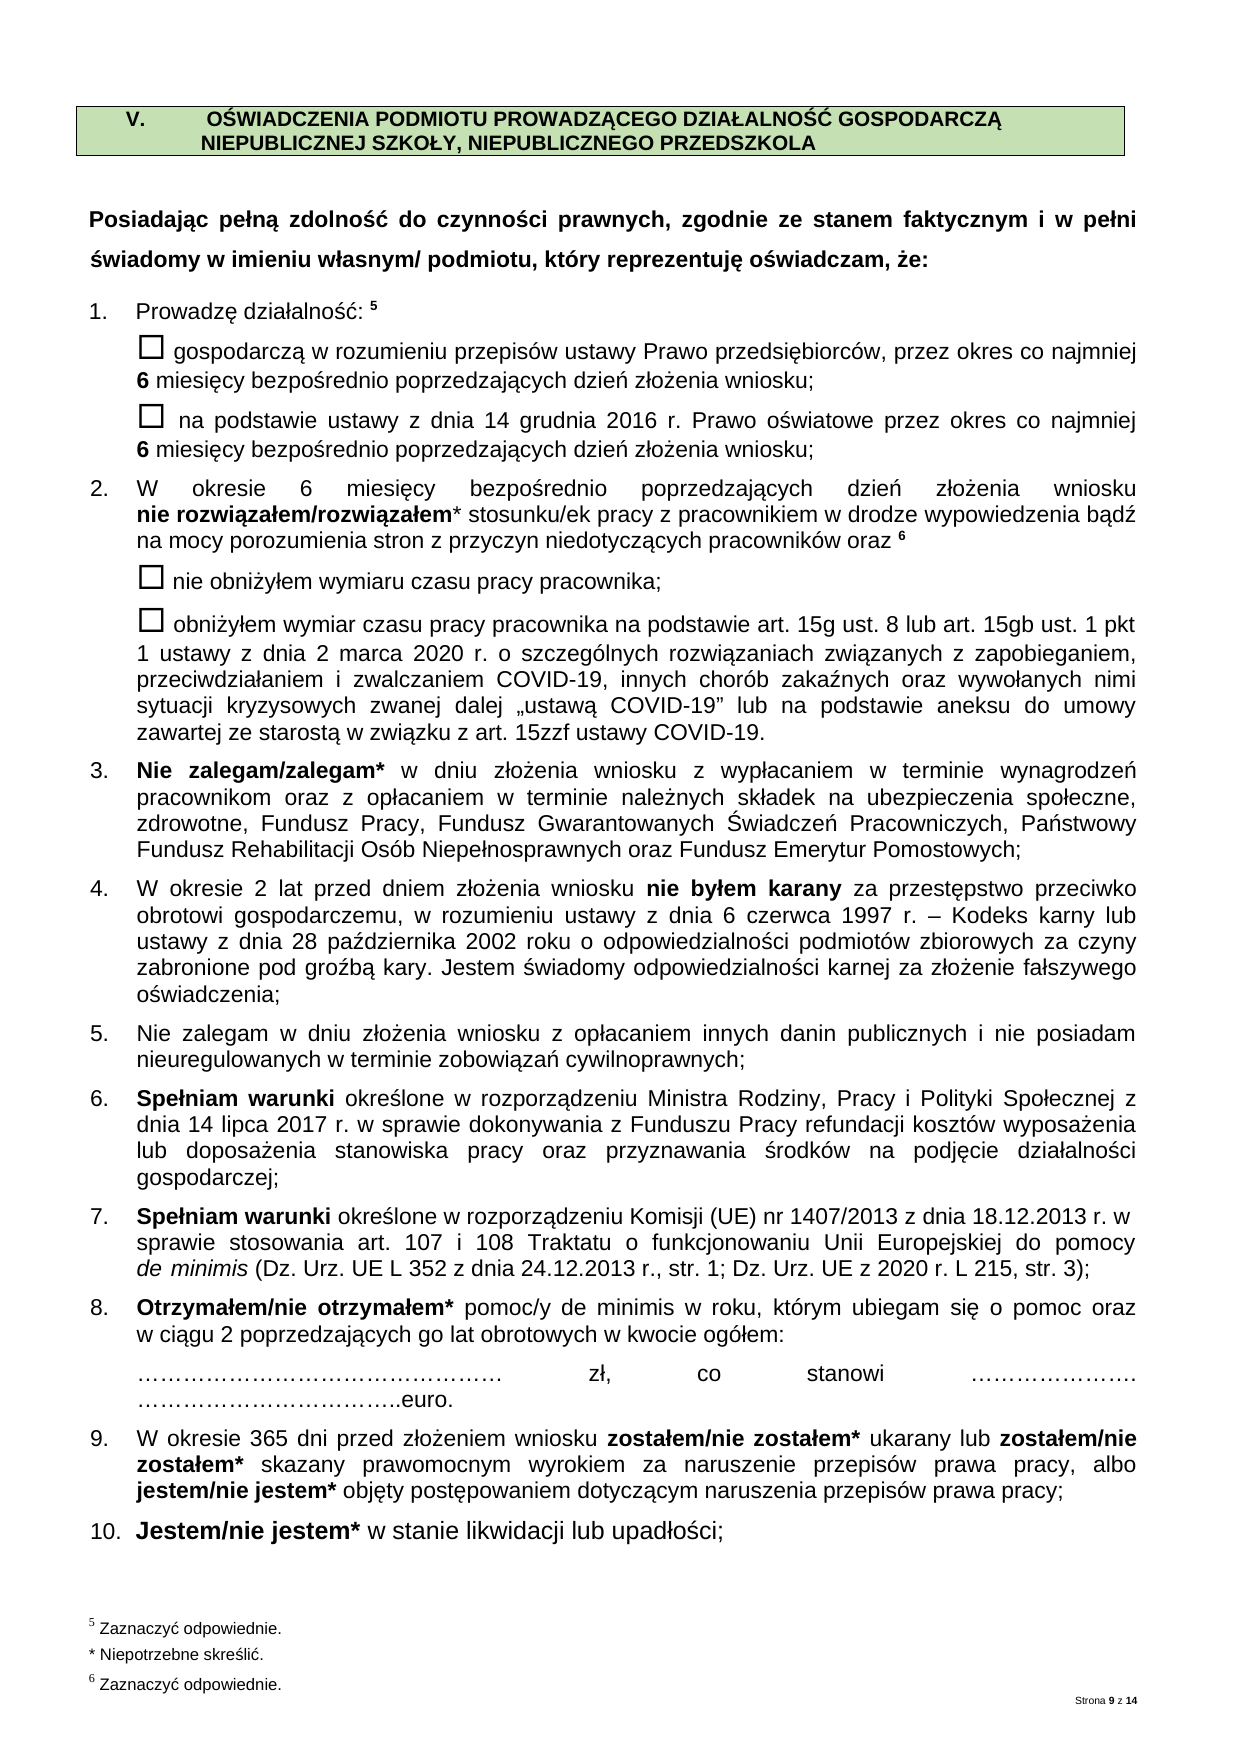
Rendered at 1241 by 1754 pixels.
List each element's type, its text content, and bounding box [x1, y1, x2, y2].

list nie obniżyłem wymiaru czasu pracy pracownika; [136, 566, 1137, 597]
list obniżyłem wymiar czasu pracy pracownika na podstawie art. 15g ust. 8 lub art. 15gb ust. 1 pkt 1 ustawy z dnia 2 marca 2020 r. o szczególnych rozwiązaniach związanych z zapobieganiem, przeciwdziałaniem i zwalczaniem COVID-19, innych chorób zakaźnych oraz wywołanych nimi sytuacji kryzysowych zwanej dalej „ustawą COVID-19” lub na podstawie aneksu do umowy zawartej ze starostą w związku z art. 15zzf ustawy COVID-19. [136, 609, 1137, 745]
list Nie zalegam/zalegam* w dniu złożenia wniosku z wypłacaniem w terminie wynagrodzeń pracownikom oraz z opłacaniem w terminie należnych składek na ubezpieczenia społeczne, zdrowotne, Fundusz Pracy, Fundusz Gwarantowanych Świadczeń Pracowniczych, Państwowy Fundusz Rehabilitacji Osób Niepełnosprawnych oraz Fundusz Emerytur Pomostowych; [90, 757, 1137, 863]
list ………………………………………… zł, co stanowi ………………….……………………………..euro. [136, 1359, 1137, 1412]
text Posiadając pełną zdolność do czynności prawnych, zgodnie ze stanem faktycznym i w pełni świadomy w imieniu własnym/ podmiotu, który reprezentuję oświadczam, że: [89, 135, 1137, 272]
list Prowadzę działalność: [89, 298, 1137, 324]
list W okresie 365 dni przed złożeniem wniosku zostałem/nie zostałem* ukarany lub zostałem/nie zostałem* skazany prawomocnym wyrokiem za naruszenie przepisów prawa pracy, albo jestem/nie jestem* objęty postępowaniem dotyczącym naruszenia przepisów prawa pracy; [90, 1425, 1137, 1504]
list W okresie 2 lat przed dniem złożenia wniosku nie byłem karany za przestępstwo przeciwko obrotowi gospodarczemu, w rozumieniu ustawy z dnia 6 czerwca 1997 r. – Kodeks karny lub ustawy z dnia 28 października 2002 roku o odpowiedzialności podmiotów zbiorowych za czyny zabronione pod groźbą kary. Jestem świadomy odpowiedzialności karnej za złożenie fałszywego oświadczenia; [90, 875, 1137, 1007]
table_header OŚWIADCZENIA PODMIOTU PROWADZĄCEGO DZIAŁALNOŚĆ GOSPODARCZĄ NIEPUBLICZNEJ SZKOŁY, NIEPUBLICZNEGO PRZEDSZKOLA [77, 107, 1124, 155]
list Otrzymałem/nie otrzymałem* pomoc/y de minimis w roku, którym ubiegam się o pomoc oraz w ciągu 2 poprzedzających go lat obrotowych w kwocie ogółem: [90, 1294, 1137, 1347]
list Jestem/nie jestem* w stanie likwidacji lub upadłości; [90, 1516, 1137, 1545]
list Spełniam warunki określone w rozporządzeniu Ministra Rodziny, Pracy i Polityki Społecznej z dnia 14 lipca 2017 r. w sprawie dokonywania z Funduszu Pracy refundacji kosztów wyposażenia lub doposażenia stanowiska pracy oraz przyznawania środków na podjęcie działalności gospodarczej; [90, 1085, 1137, 1190]
list na podstawie ustawy z dnia 14 grudnia 2016 r. Prawo oświatowe przez okres co najmniej 6 miesięcy bezpośrednio poprzedzających dzień złożenia wniosku; [136, 406, 1137, 462]
list W okresie 6 miesięcy bezpośrednio poprzedzających dzień złożenia wniosku nie rozwiązałem/rozwiązałem* stosunku/ek pracy z pracownikiem w drodze wypowiedzenia bądź na mocy porozumienia stron z przyczyn niedotyczących pracowników oraz [90, 475, 1137, 554]
list gospodarczą w rozumieniu przepisów ustawy Prawo przedsiębiorców, przez okres co najmniej 6 miesięcy bezpośrednio poprzedzających dzień złożenia wniosku; [136, 336, 1137, 393]
list Spełniam warunki określone w rozporządzeniu Komisji (UE) nr 1407/2013 z dnia 18.12.2013 r. w sprawie stosowania art. 107 i 108 Traktatu o funkcjonowaniu Unii Europejskiej do pomocy de minimis (Dz. Urz. UE L 352 z dnia 24.12.2013 r., str. 1; Dz. Urz. UE z 2020 r. L 215, str. 3); [90, 1203, 1137, 1282]
list Nie zalegam w dniu złożenia wniosku z opłacaniem innych danin publicznych i nie posiadam nieuregulowanych w terminie zobowiązań cywilnoprawnych; [90, 1019, 1137, 1072]
